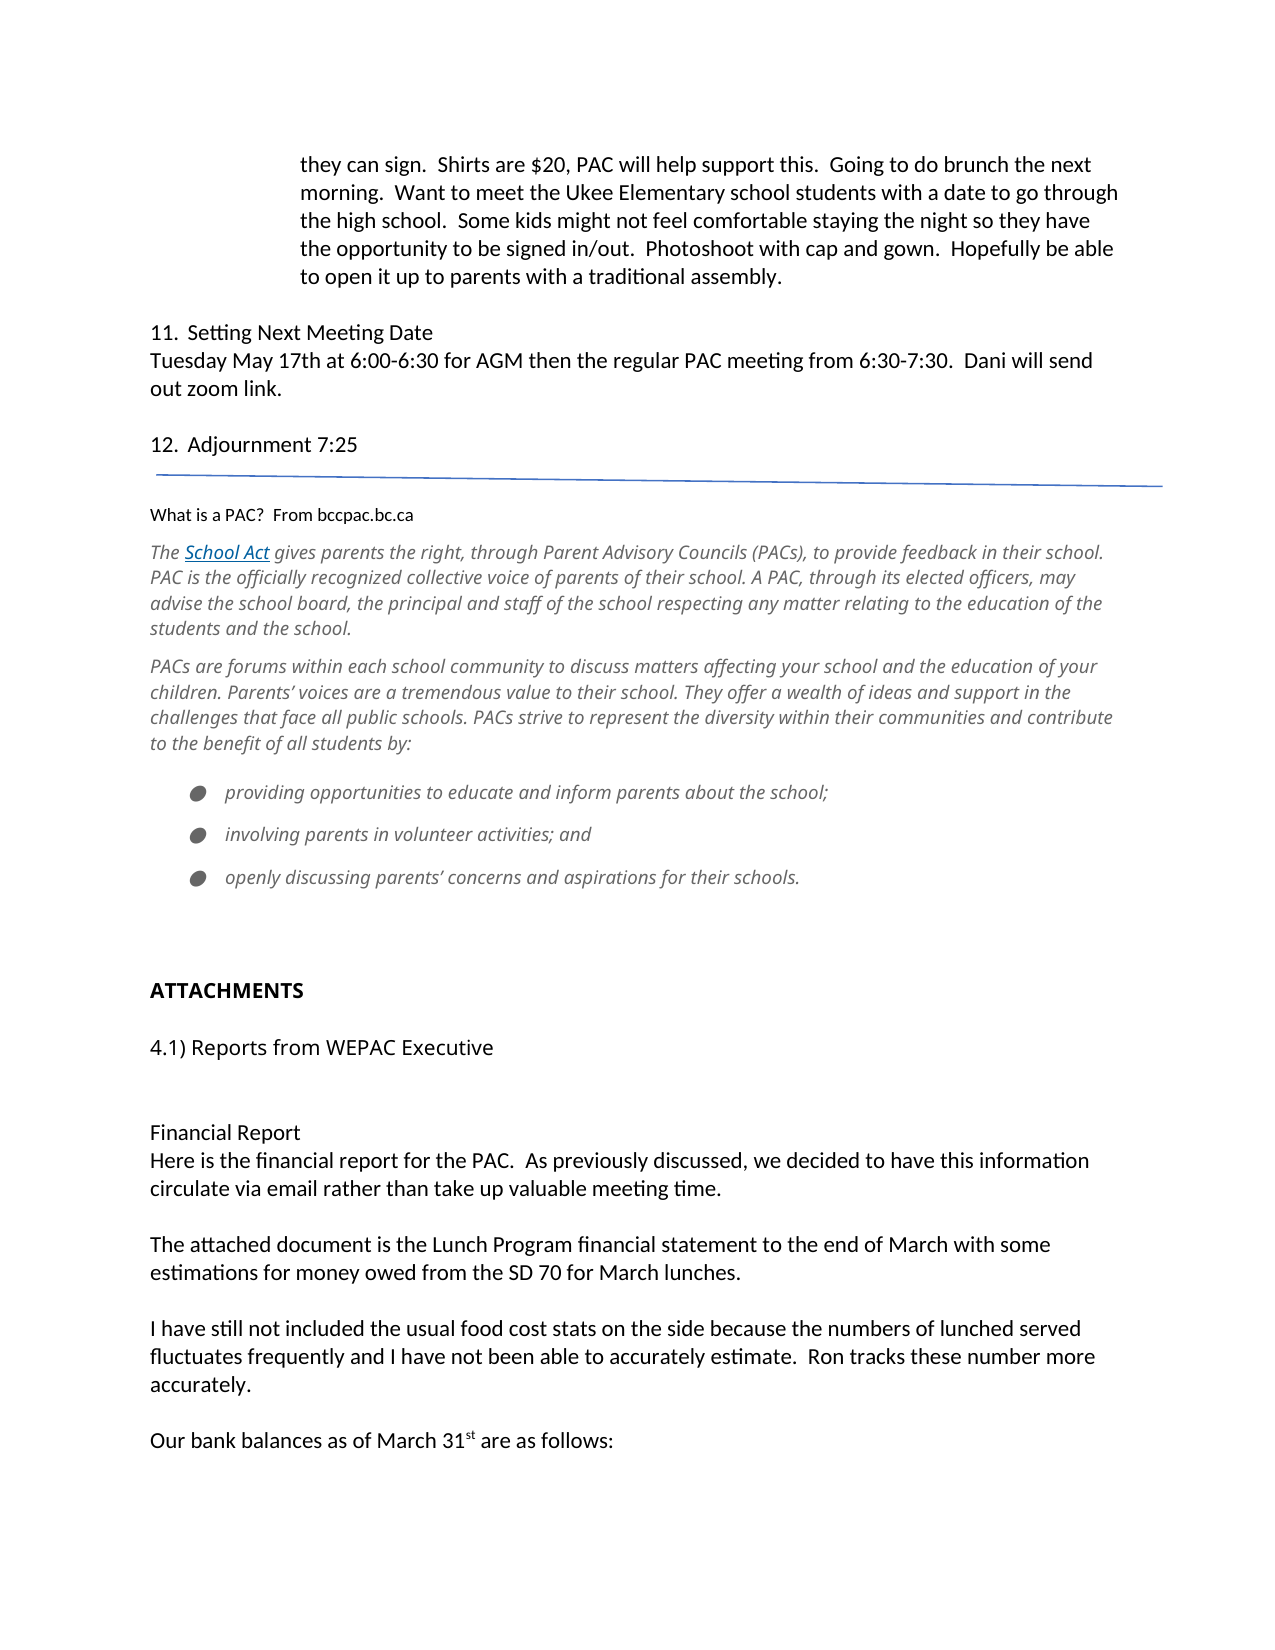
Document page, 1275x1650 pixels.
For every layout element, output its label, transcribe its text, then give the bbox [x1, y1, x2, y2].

text Financial Report [150, 1118, 1125, 1146]
text PACs are forums within each school community to discuss matters affecting your school and the education of your children. Parents’ voices are a tremendous value to their school. They offer a wealth of ideas and support in the challenges that face all public schools. PACs strive to represent the diversity within their communities and contribute to the benefit of all students by: [150, 654, 1125, 756]
list Adjournment 7:25 [150, 430, 1125, 458]
list openly discussing parents’ concerns and aspirations for their schools. [187, 854, 1125, 896]
text ATTACHMENTS [150, 976, 1125, 1004]
text Here is the financial report for the PAC. As previously discussed, we decided to have this information circulate via email rather than take up valuable meeting time. [150, 1146, 1125, 1202]
list Setting Next Meeting Date [150, 318, 1125, 346]
text 4.1) Reports from WEPAC Executive [150, 1033, 1125, 1061]
list involving parents in volunteer activities; and [187, 811, 1125, 854]
text I have still not included the usual food cost stats on the side because the numbers of lunched served fluctuates frequently and I have not been able to accurately estimate. Ron tracks these number more accurately. [150, 1314, 1125, 1398]
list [262, 150, 1125, 290]
text The attached document is the Lunch Program financial statement to the end of March with some estimations for money owed from the SD 70 for March lunches. [150, 1230, 1125, 1286]
text Tuesday May 17th at 6:00-6:30 for AGM then the regular PAC meeting from 6:30-7:30. Dani will send out zoom link. [150, 346, 1125, 402]
text Our bank balances as of March 31st are as follows: [150, 1426, 1125, 1454]
list providing opportunities to educate and inform parents about the school; [187, 768, 1125, 811]
text The School Act gives parents the right, through Parent Advisory Councils (PACs), to provide feedback in their school. PAC is the officially recognized collective voice of parents of their school. A PAC, through its elected officers, may advise the school board, the principal and staff of the school respecting any matter relating to the education of the students and the school. [150, 539, 1125, 641]
text What is a PAC? From bccpac.bc.ca [150, 504, 1125, 527]
